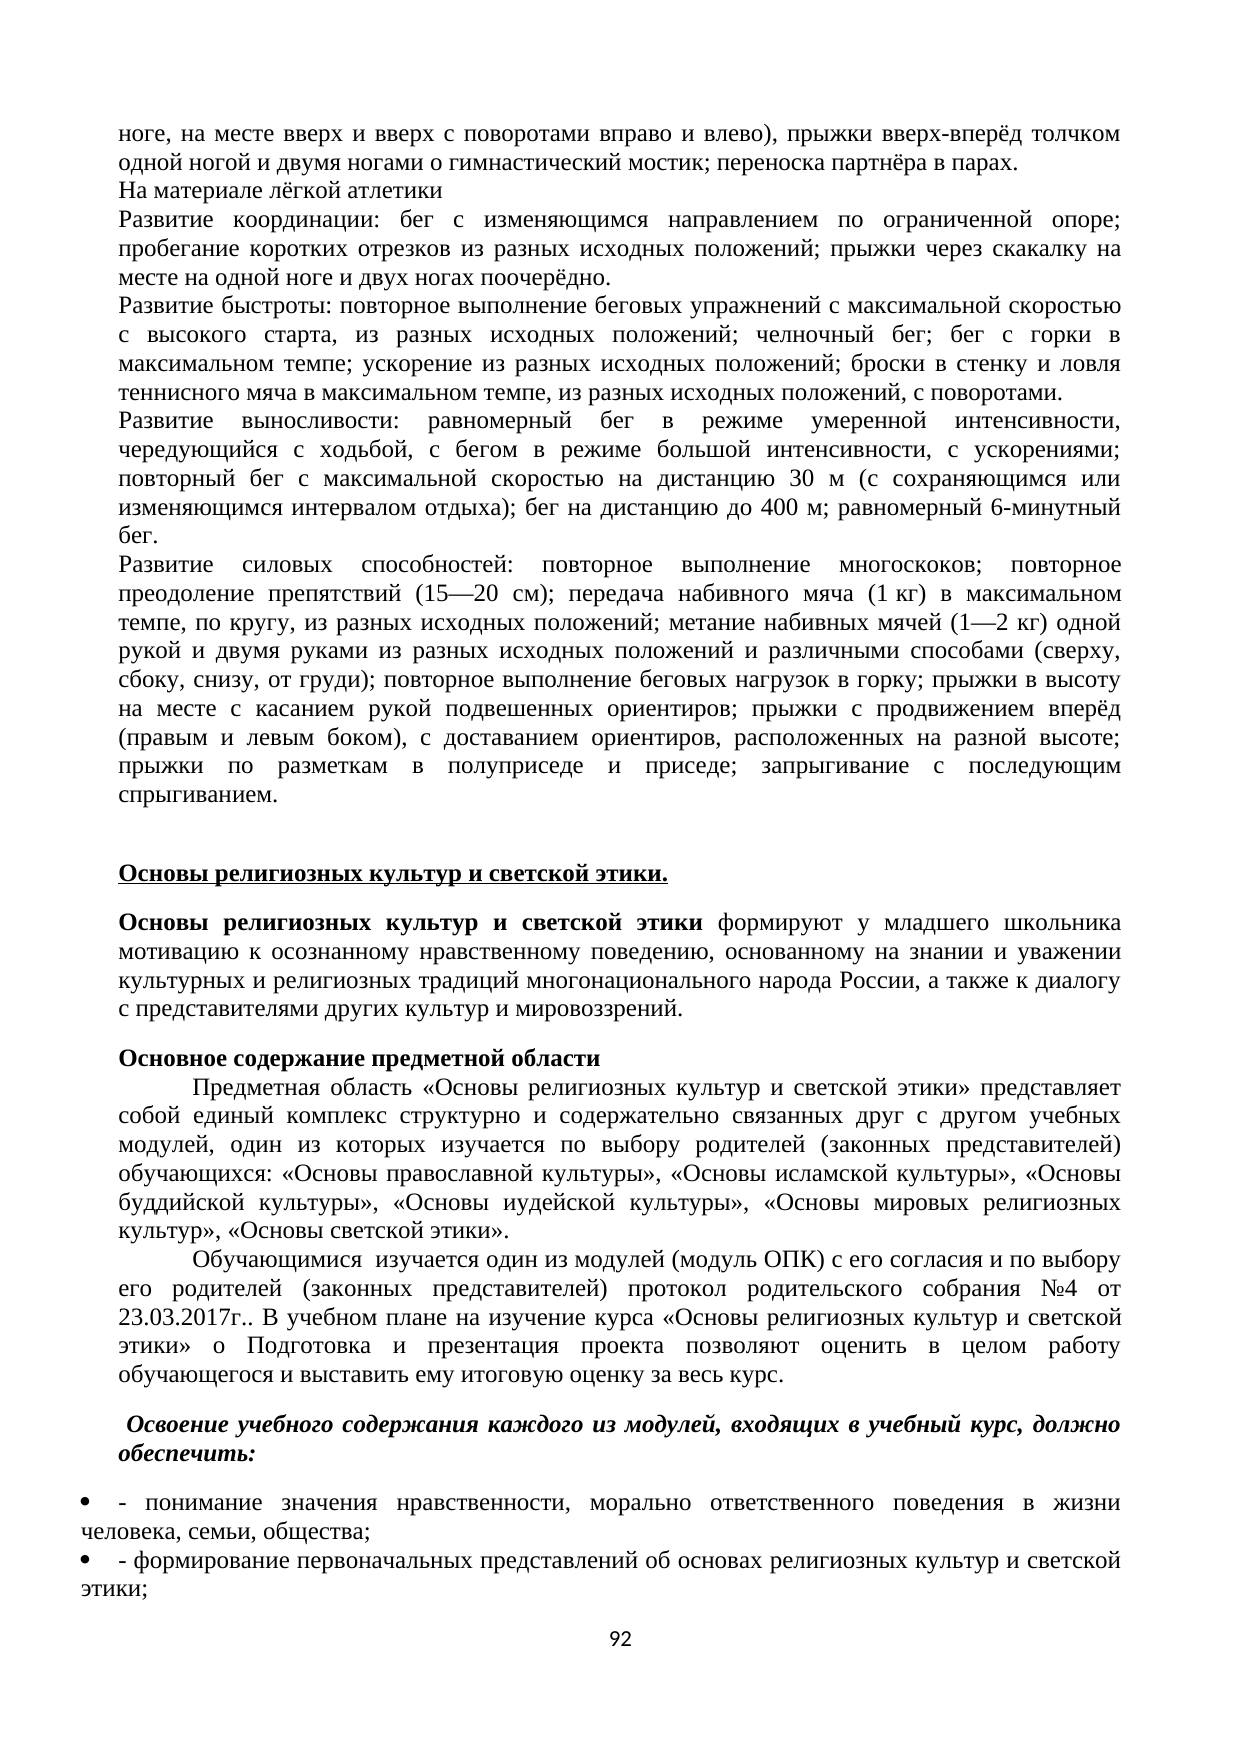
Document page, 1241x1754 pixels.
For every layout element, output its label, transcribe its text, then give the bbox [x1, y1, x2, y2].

text На материале лёгкой атлетики [118, 176, 1122, 204]
list - формирование первоначальных представлений об основах религиозных культур и светской этики; [81, 1545, 1122, 1602]
text Развитие выносливости: равномерный бег в режиме умеренной интенсивности, чередующийся с ходьбой, с бегом в режиме большой интенсивности, с ускорениями; повторный бег с максимальной скоростью на дистанцию (с сохраняющимся или изменяющимся интервалом отдыха); бег на дистанцию до ; равномерный 6-минутный бег. [118, 406, 1122, 549]
text Основы религиозных культур и светской этики формируют у младшего школьника мотивацию к осознанному нравственному поведению, основанному на знании и уважении культурных и религиозных традиций многонационального народа России, а также к диалогу с представителями других культур и мировоззрений. [118, 907, 1122, 1022]
text Развитие координации: бег с изменяющимся направлением по ограниченной опоре; пробегание коротких отрезков из разных исходных положений; прыжки через скакалку на месте на одной ноге и двух ногах поочерёдно. [118, 204, 1122, 291]
text Основы религиозных культур и светской этики. [118, 858, 1122, 886]
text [118, 118, 1122, 176]
list - понимание значения нравственности, морально ответственного поведения в жизни человека, семьи, общества; [81, 1487, 1122, 1545]
text Развитие силовых способностей: повторное выполнение многоскоков; повторное преодоление препятствий (15—20 см); передача набивного мяча () в максимальном темпе, по кругу, из разных исходных положений; метание набивных мячей (1—2 кг) одной рукой и двумя руками из разных исходных положений и различными способами (сверху, сбоку, снизу, от груди); повторное выполнение беговых нагрузок в горку; прыжки в высоту на месте с касанием рукой подвешенных ориентиров; прыжки с продвижением вперёд (правым и левым боком), с доставанием ориентиров, расположенных на разной высоте; прыжки по разметкам в полуприседе и приседе; запрыгивание с последующим спрыгиванием. [118, 549, 1122, 808]
text Освоение учебного содержания каждого из модулей, входящих в учебный курс, должно обеспечить: [118, 1409, 1122, 1466]
text Основное содержание предметной области [118, 1043, 1122, 1072]
text Предметная область «Основы религиозных культур и светской этики» представляет собой единый комплекс структурно и содержательно связанных друг с другом учебных модулей, один из которых изучается по выбору родителей (законных представителей) обучающихся: «Основы православной культуры», «Основы исламской культуры», «Основы буддийской культуры», «Основы иудейской культуры», «Основы мировых религиозных культур», «Основы светской этики». [118, 1072, 1122, 1244]
text Развитие быстроты: повторное выполнение беговых упражнений с максимальной скоростью с высокого старта, из разных исходных положений; челночный бег; бег с горки в максимальном темпе; ускорение из разных исходных положений; броски в стенку и ловля теннисного мяча в максимальном темпе, из разных исходных положений, с поворотами. [118, 291, 1122, 406]
text Обучающимися изучается один из модулей (модуль ОПК) с его согласия и по выбору его родителей (законных представителей) протокол родительского собрания №4 от 23.03.2017г.. В учебном плане на изучение курса «Основы религиозных культур и светской этики» о Подготовка и презентация проекта позволяют оценить в целом работу обучающегося и выставить ему итоговую оценку за весь курс. [118, 1244, 1122, 1388]
